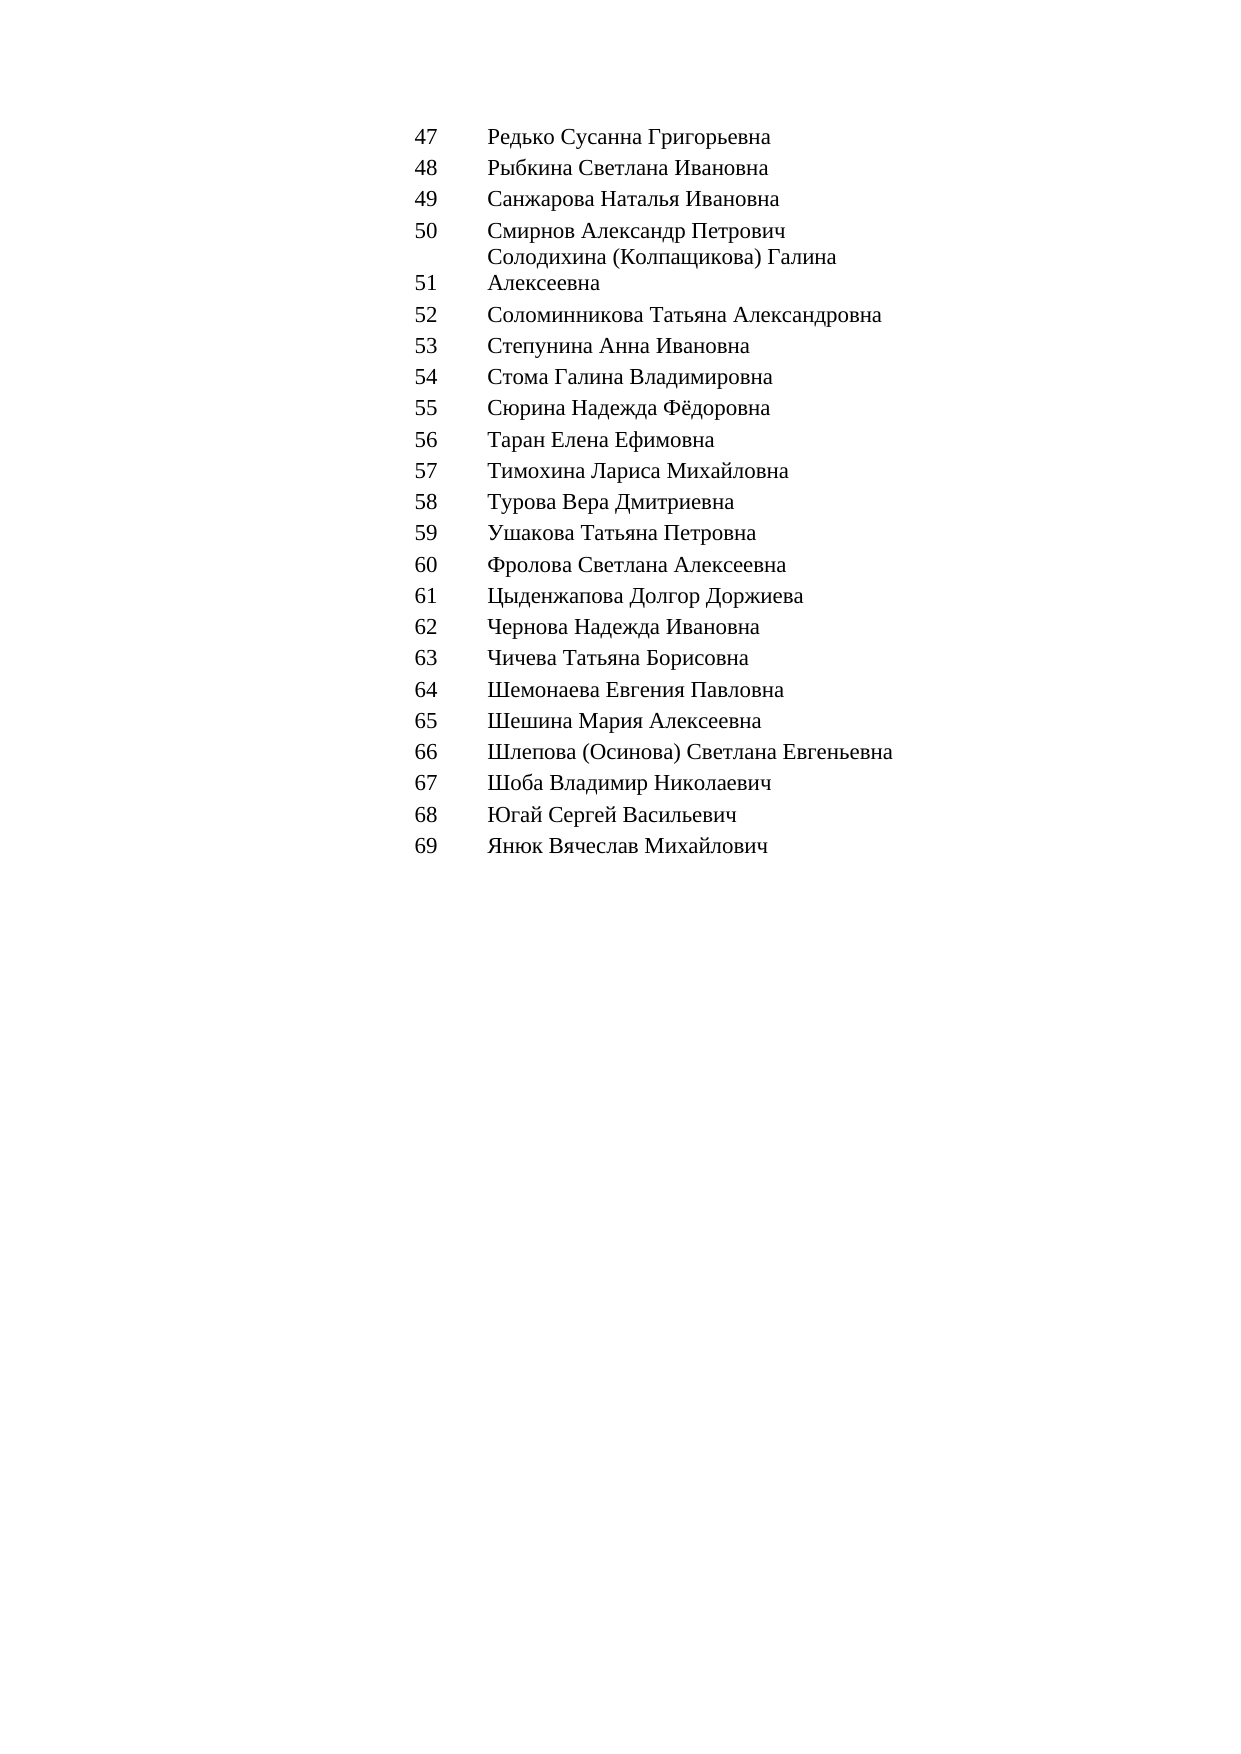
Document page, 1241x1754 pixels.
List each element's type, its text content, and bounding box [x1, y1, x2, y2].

table_cell Тимохина Лариса Михайловна [476, 452, 953, 483]
table_cell 68 [376, 796, 476, 827]
table_cell Цыденжапова Долгор Доржиева [476, 577, 953, 608]
table_cell 57 [376, 452, 476, 483]
table_cell 60 [376, 546, 476, 577]
table_cell 58 [376, 483, 476, 514]
table_cell Турова Вера Дмитриевна [476, 483, 953, 514]
table_cell 51 [376, 243, 476, 296]
table_cell Смирнов Александр Петрович [476, 212, 953, 243]
table_cell 54 [376, 358, 476, 389]
table_cell 49 [376, 181, 476, 212]
table_cell Шемонаева Евгения Павловна [476, 671, 953, 702]
table_cell Редько Сусанна Григорьевна [476, 118, 953, 149]
table_cell Янюк Вячеслав Михайлович [476, 827, 953, 858]
table_cell Санжарова Наталья Ивановна [476, 181, 953, 212]
table_cell Сюрина Надежда Фёдоровна [476, 390, 953, 421]
table_cell Шлепова (Осинова) Светлана Евгеньевна [476, 733, 953, 764]
table_cell 67 [376, 765, 476, 796]
table_cell 62 [376, 608, 476, 639]
table_cell 59 [376, 515, 476, 546]
table_cell 65 [376, 702, 476, 733]
table_cell 53 [376, 327, 476, 358]
table_cell Чернова Надежда Ивановна [476, 608, 953, 639]
table_cell Шешина Мария Алексеевна [476, 702, 953, 733]
table_cell 64 [376, 671, 476, 702]
table_cell Соломинникова Татьяна Александровна [476, 296, 953, 327]
table_cell Ушакова Татьяна Петровна [476, 515, 953, 546]
table_cell 50 [376, 212, 476, 243]
table_cell 52 [376, 296, 476, 327]
table_cell 55 [376, 390, 476, 421]
table_cell 63 [376, 640, 476, 671]
table_cell Фролова Светлана Алексеевна [476, 546, 953, 577]
table_cell Солодихина (Колпащикова) Галина Алексеевна [476, 243, 953, 296]
table_cell 48 [376, 149, 476, 181]
table_cell Степунина Анна Ивановна [476, 327, 953, 358]
table_cell Чичева Татьяна Борисовна [476, 640, 953, 671]
table_cell 47 [376, 118, 476, 149]
table_cell 56 [376, 421, 476, 452]
table_cell Стома Галина Владимировна [476, 358, 953, 389]
table_cell Таран Елена Ефимовна [476, 421, 953, 452]
table_cell Югай Сергей Васильевич [476, 796, 953, 827]
table_cell Рыбкина Светлана Ивановна [476, 149, 953, 181]
table_cell Шоба Владимир Николаевич [476, 765, 953, 796]
table_cell 69 [376, 827, 476, 858]
table_cell 66 [376, 733, 476, 764]
table_cell 61 [376, 577, 476, 608]
